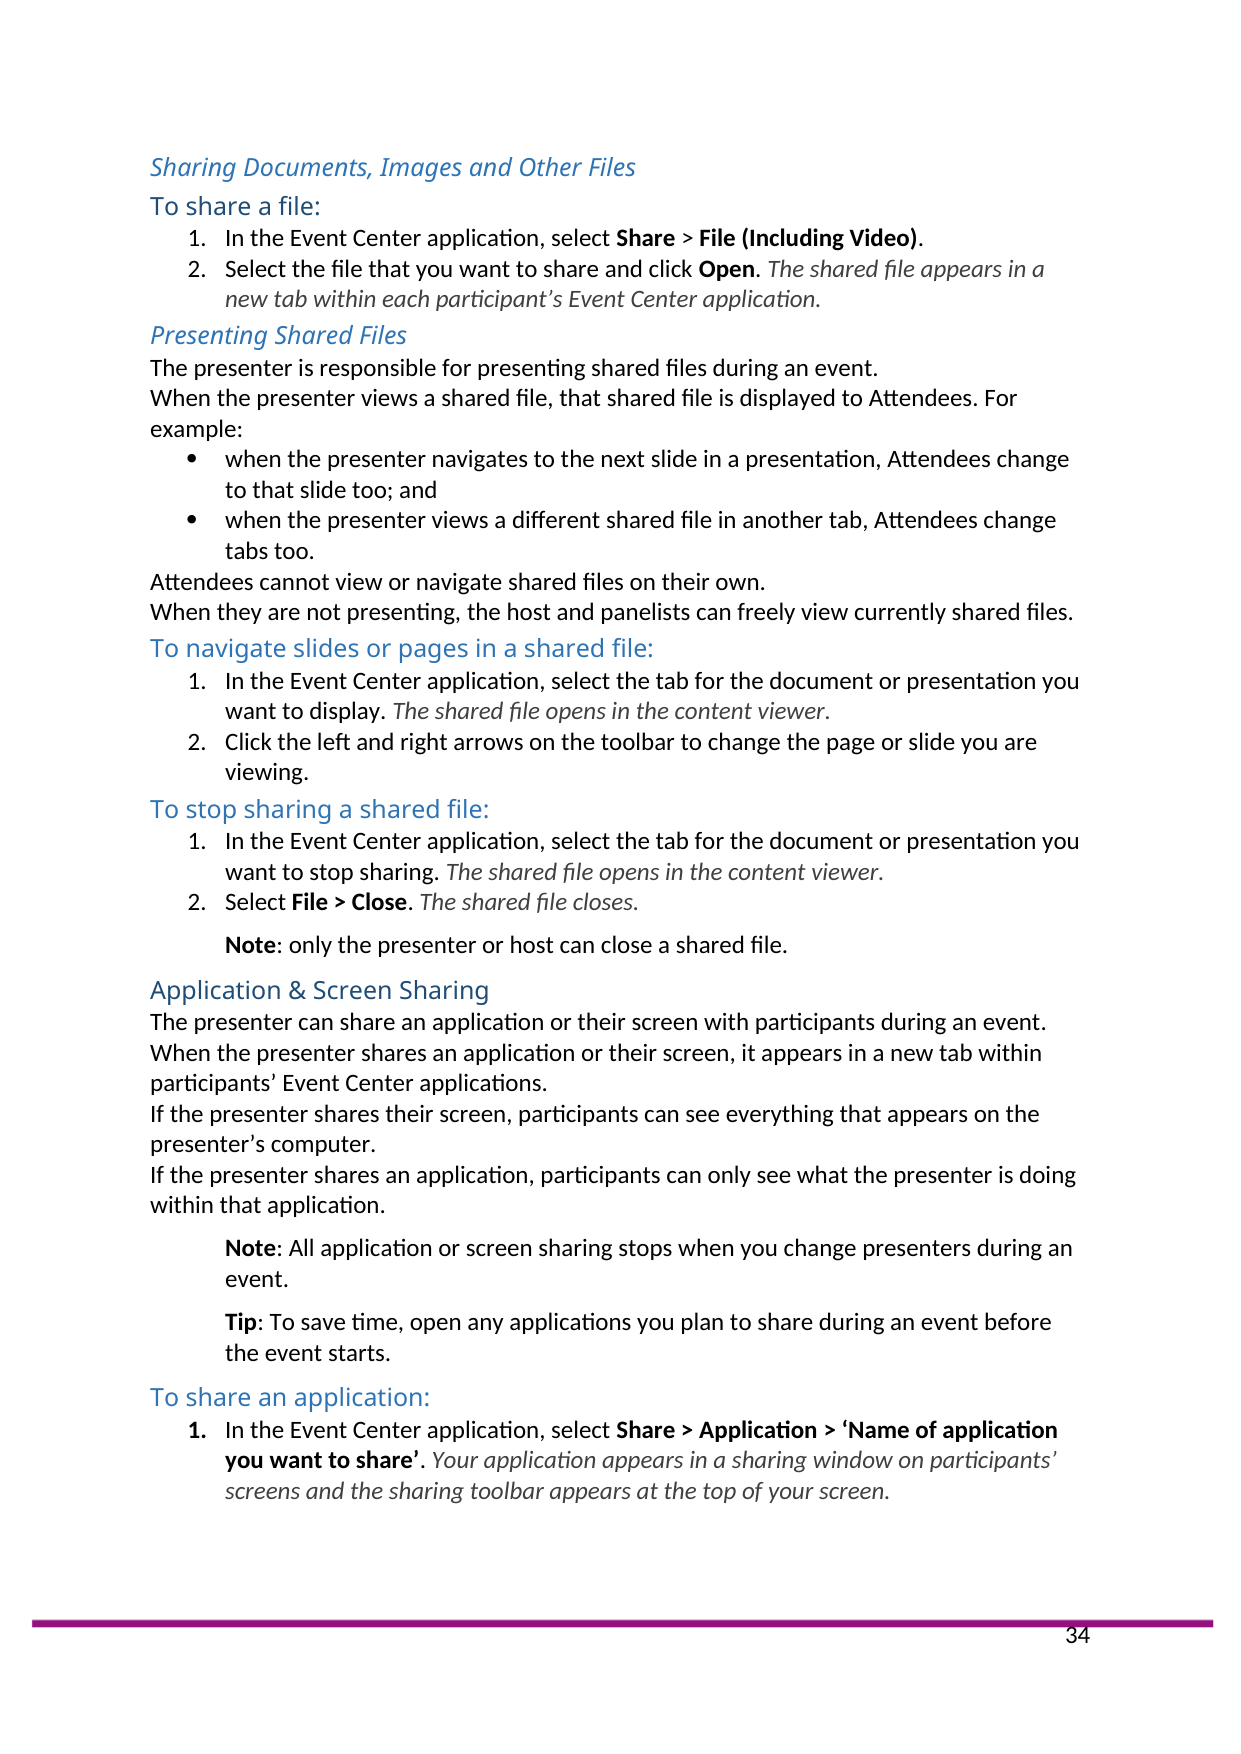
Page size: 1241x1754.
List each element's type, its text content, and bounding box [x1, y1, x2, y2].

list In the Event Center application, select the tab for the document or presentation you want to display. The shared file opens in the content viewer. [187, 665, 1090, 726]
list when the presenter navigates to the next slide in a presentation, Attendees change to that slide too; and [187, 444, 1090, 505]
subtitle To navigate slides or pages in a shared file: [150, 631, 1090, 665]
subtitle To stop sharing a shared file: [150, 791, 1090, 825]
text Note: only the presenter or host can close a shared file. [225, 929, 1090, 960]
subtitle To share an application: [150, 1380, 1090, 1414]
picture [31, 1619, 1215, 1629]
subtitle Application & Screen Sharing [150, 972, 1090, 1006]
text When they are not presenting, the host and panelists can freely view currently shared files. [150, 596, 1090, 627]
text The presenter is responsible for presenting shared files during an event. [150, 352, 1090, 383]
text Attendees cannot view or navigate shared files on their own. [150, 566, 1090, 596]
list when the presenter views a different shared file in another tab, Attendees change tabs too. [187, 505, 1090, 566]
list Click the left and right arrows on the toolbar to change the page or slide you are viewing. [187, 726, 1090, 787]
text Tip: To save time, open any applications you plan to share during an event before the event starts. [225, 1306, 1090, 1367]
text Note: All application or screen sharing stops when you change presenters during an event. [225, 1233, 1090, 1294]
subtitle Sharing Documents, Images and Other Files [150, 150, 1090, 184]
subtitle Presenting Shared Files [150, 318, 1090, 352]
text If the presenter shares their screen, participants can see everything that appears on the presenter’s computer. [150, 1098, 1090, 1159]
text When the presenter views a shared file, that shared file is displayed to Attendees. For example: [150, 383, 1090, 444]
list In the Event Center application, select Share > File (Including Video). [187, 222, 1090, 253]
list In the Event Center application, select Share > Application > ‘Name of application you want to share’. Your application appears in a sharing window on participants’ screens and the sharing toolbar appears at the top of your screen. [187, 1414, 1090, 1505]
list In the Event Center application, select the tab for the document or presentation you want to stop sharing. The shared file opens in the content viewer. [187, 825, 1090, 886]
text The presenter can share an application or their screen with participants during an event. [150, 1006, 1090, 1037]
list Select File > Close. The shared file closes. [187, 886, 1090, 917]
text If the presenter shares an application, participants can only see what the presenter is doing within that application. [150, 1159, 1090, 1220]
list Select the file that you want to share and click Open. The shared file appears in a new tab within each participant’s Event Center application. [187, 253, 1090, 314]
subtitle To share a file: [150, 188, 1090, 222]
text When the presenter shares an application or their screen, it appears in a new tab within participants’ Event Center applications. [150, 1037, 1090, 1098]
